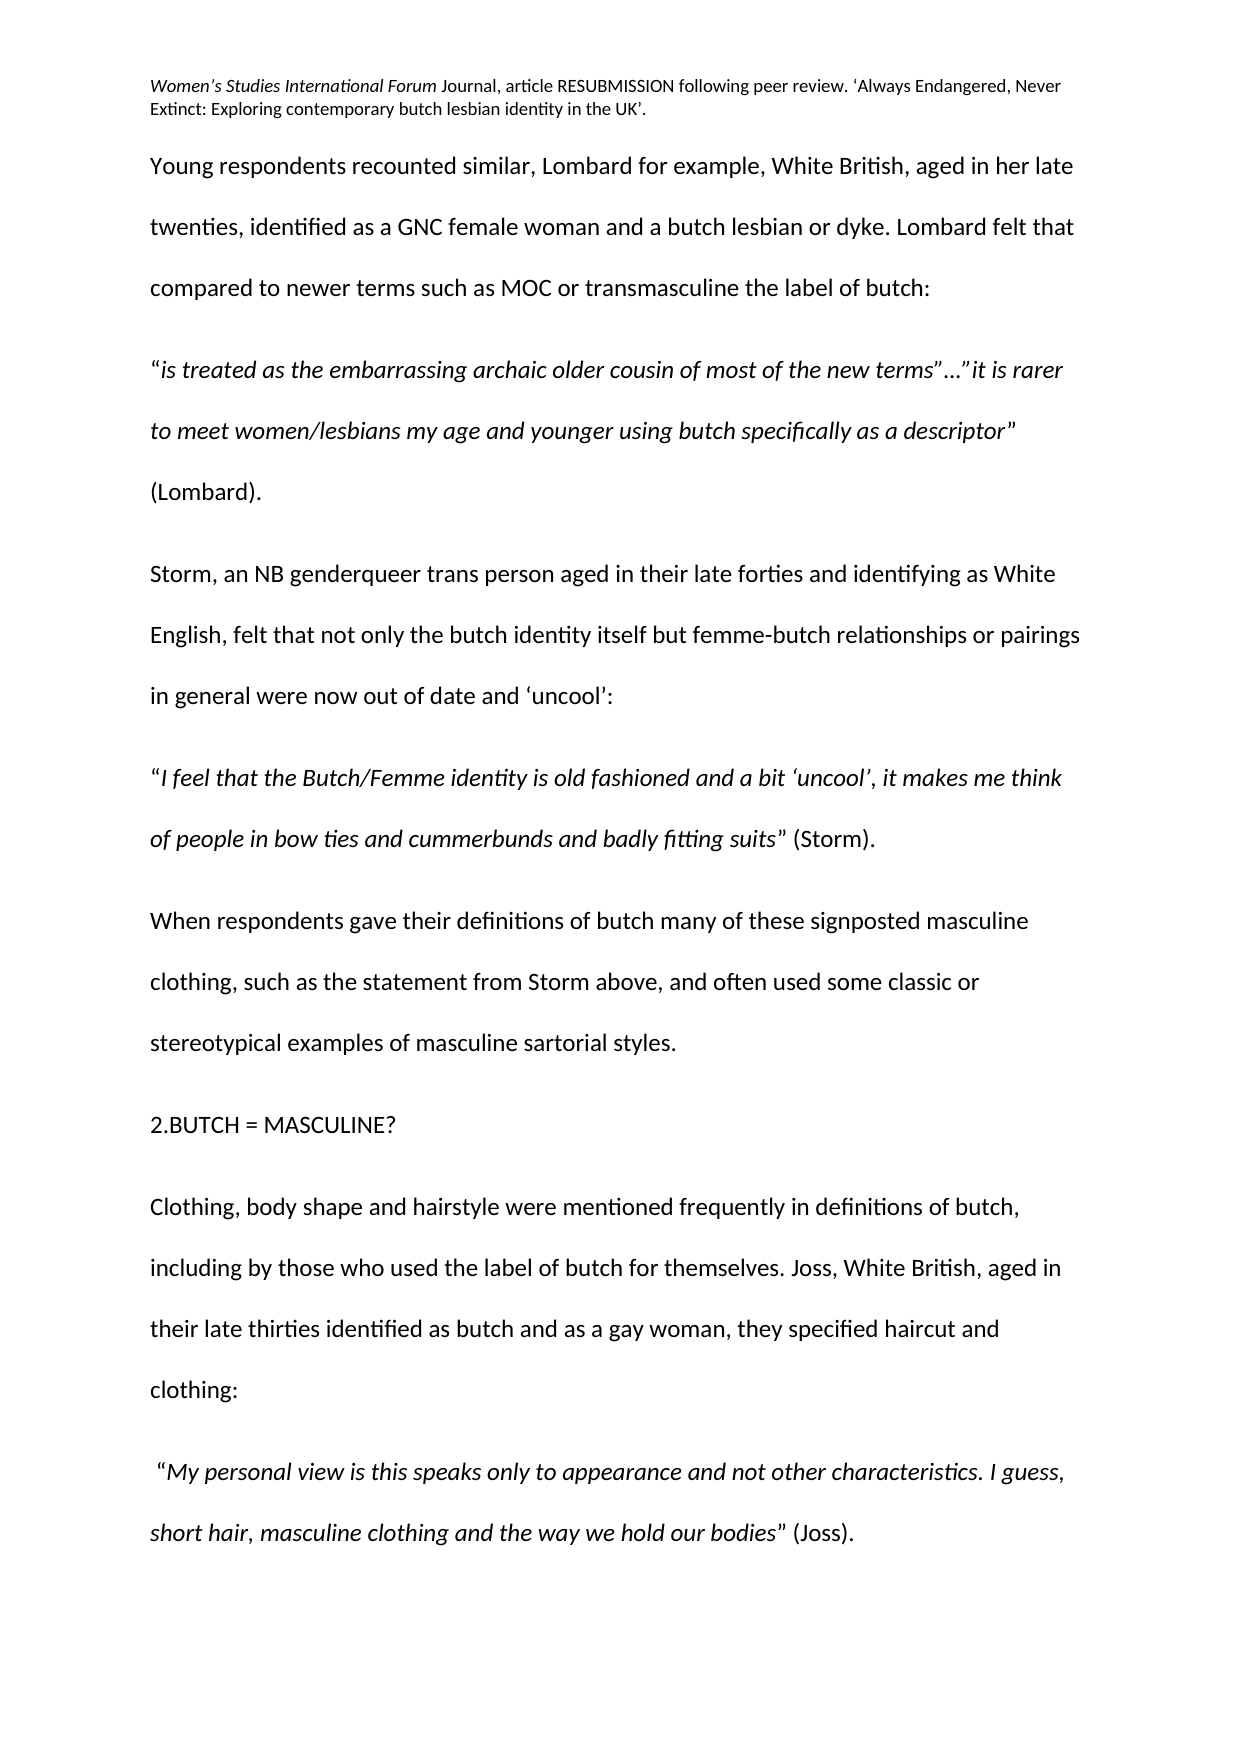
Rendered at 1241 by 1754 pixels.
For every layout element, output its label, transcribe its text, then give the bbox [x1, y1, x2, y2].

text “I feel that the Butch/Femme identity is old fashioned and a bit ‘uncool’, it makes me think of people in bow ties and cummerbunds and badly fitting suits” (Storm). [150, 762, 1090, 853]
text Clothing, body shape and hairstyle were mentioned frequently in definitions of butch, including by those who used the label of butch for themselves. Joss, White British, aged in their late thirties identified as butch and as a gay woman, they specified haircut and clothing: [150, 1191, 1090, 1404]
text 2.BUTCH = MASCULINE? [150, 1109, 1090, 1139]
text “My personal view is this speaks only to appearance and not other characteristics. I guess, short hair, masculine clothing and the way we hold our bodies” (Joss). [150, 1456, 1090, 1547]
text “is treated as the embarrassing archaic older cousin of most of the new terms”…”it is rarer to meet women/lesbians my age and younger using butch specifically as a descriptor” (Lombard). [150, 354, 1090, 507]
text Young respondents recounted similar, Lombard for example, White British, aged in her late twenties, identified as a GNC female woman and a butch lesbian or dyke. Lombard felt that compared to newer terms such as MOC or transmasculine the label of butch: [150, 150, 1090, 303]
text When respondents gave their definitions of butch many of these signposted masculine clothing, such as the statement from Storm above, and often used some classic or stereotypical examples of masculine sartorial styles. [150, 905, 1090, 1057]
text Storm, an NB genderqueer trans person aged in their late forties and identifying as White English, felt that not only the butch identity itself but femme-butch relationships or pairings in general were now out of date and ‘uncool’: [150, 558, 1090, 711]
